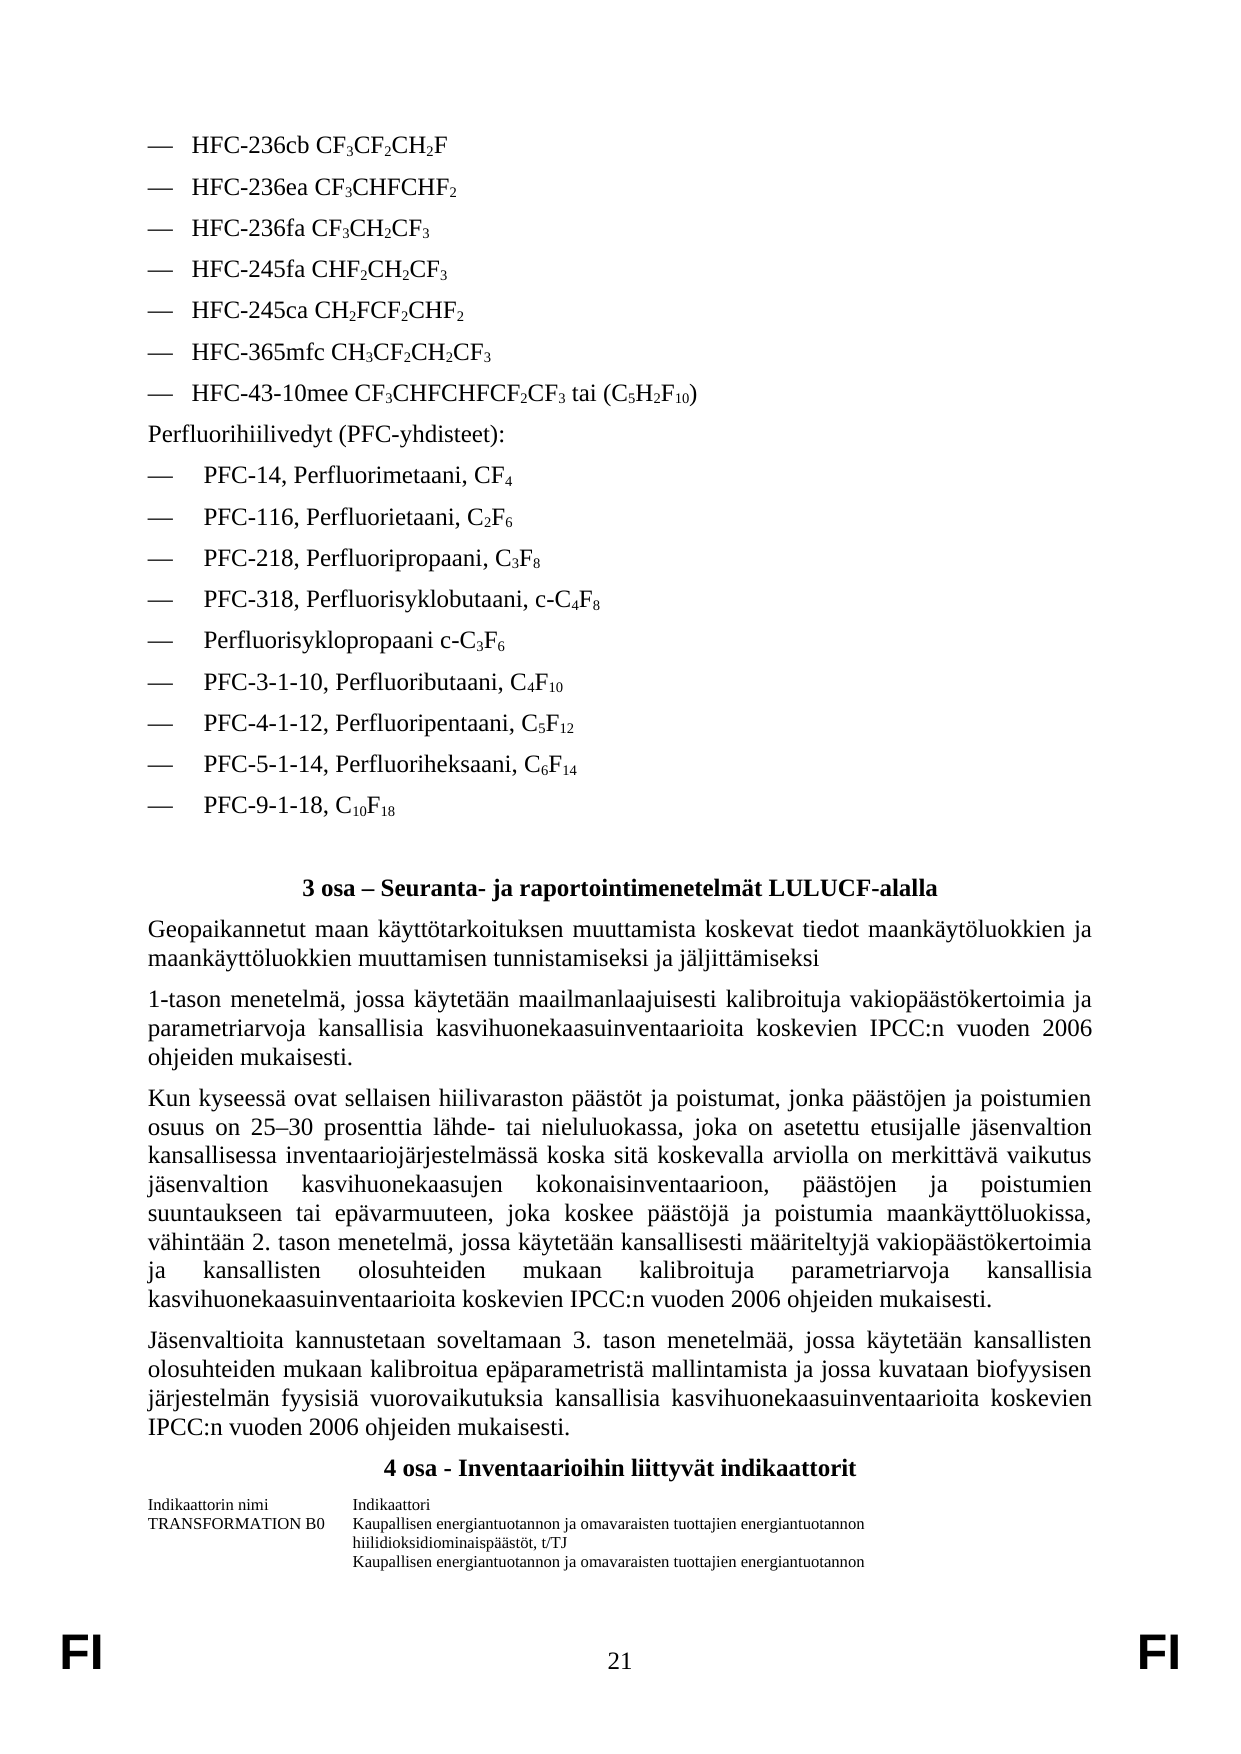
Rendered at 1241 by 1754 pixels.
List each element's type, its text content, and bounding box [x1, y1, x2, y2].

table_cell — [148, 613, 203, 654]
table_cell Perfluorisyklopropaani c-C3F6 [203, 613, 1093, 654]
text Kun kyseessä ovat sellaisen hiilivaraston päästöt ja poistumat, jonka päästöjen ja poistumien osuus on 25–30 prosenttia lähde- tai nieluluokassa, joka on asetettu etusijalle jäsenvaltion kansallisessa inventaariojärjestelmässä koska sitä koskevalla arviolla on merkittävä vaikutus jäsenvaltion kasvihuonekaasujen kokonaisinventaarioon, päästöjen ja poistumien suuntaukseen tai epävarmuuteen, joka koskee päästöjä ja poistumia maankäyttöluokissa, vähintään 2. tason menetelmä, jossa käytetään kansallisesti määriteltyjä vakiopäästökertoimia ja kansallisten olosuhteiden mukaan kalibroituja parametriarvoja kansallisia kasvihuonekaasuinventaarioita koskevien IPCC:n vuoden 2006 ohjeiden mukaisesti. [148, 1083, 1093, 1313]
text Jäsenvaltioita kannustetaan soveltamaan 3. tason menetelmää, jossa käytetään kansallisten olosuhteiden mukaan kalibroitua epäparametristä mallintamista ja jossa kuvataan biofyysisen järjestelmän fyysisiä vuorovaikutuksia kansallisia kasvihuonekaasuinventaarioita koskevien IPCC:n vuoden 2006 ohjeiden mukaisesti. [148, 1326, 1093, 1441]
table_cell PFC-218, Perfluoripropaani, C3F8 [203, 531, 1093, 572]
table_cell PFC-3-1-10, Perfluoributaani, C4F10 [203, 654, 1093, 696]
table_header PFC-14, Perfluorimetaani, CF4 [203, 448, 1093, 489]
text Perfluorihiilivedyt (PFC-yhdisteet): [148, 419, 1093, 448]
text 1-tason menetelmä, jossa käytetään maailmanlaajuisesti kalibroituja vakiopäästökertoimia ja parametriarvoja kansallisia kasvihuonekaasuinventaarioita koskevien IPCC:n vuoden 2006 ohjeiden mukaisesti. [148, 984, 1093, 1071]
table_cell — [148, 778, 203, 819]
table_cell HFC-236ea CF3CHFCHF2 [191, 159, 1093, 201]
table_cell — [148, 572, 203, 613]
table_cell — [148, 696, 203, 737]
table_cell HFC-245ca CH2FCF2CHF2 [191, 283, 1093, 324]
table_cell — [148, 489, 203, 531]
table_header Indikaattorin nimi [136, 1494, 341, 1513]
text 3 osa – Seuranta- ja raportointimenetelmät LULUCF-alalla [148, 873, 1093, 902]
table_cell HFC-245fa CHF2CH2CF3 [191, 242, 1093, 283]
table_cell PFC-116, Perfluorietaani, C2F6 [203, 489, 1093, 531]
table_cell — [148, 324, 191, 366]
text Geopaikannetut maan käyttötarkoituksen muuttamista koskevat tiedot maankäytöluokkien ja maankäyttöluokkien muuttamisen tunnistamiseksi ja jäljittämiseksi [148, 914, 1093, 972]
table_cell HFC-236fa CF3CH2CF3 [191, 201, 1093, 242]
table_header — [148, 448, 203, 489]
table_cell TRANSFORMATION B0 [136, 1514, 341, 1571]
table_cell — [148, 531, 203, 572]
table_cell — [148, 283, 191, 324]
table_cell HFC-236cb CF3CF2CH2F [191, 118, 1093, 159]
table_cell — [148, 159, 191, 201]
text 4 osa - Inventaarioihin liittyvät indikaattorit [148, 1453, 1093, 1482]
table_cell HFC-43-10mee CF3CHFCHFCF2CF3 tai (C5H2F10) [191, 366, 1093, 407]
table_cell PFC-318, Perfluorisyklobutaani, c-C4F8 [203, 572, 1093, 613]
table_cell — [148, 366, 191, 407]
table_cell — [148, 242, 191, 283]
table_cell PFC-9-1-18, C10F18 [203, 778, 1093, 819]
table_cell PFC-5-1-14, Perfluoriheksaani, C6F14 [203, 737, 1093, 778]
table_cell HFC-365mfc CH3CF2CH2CF3 [191, 324, 1093, 366]
table_header Indikaattori [341, 1494, 987, 1513]
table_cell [341, 1514, 987, 1571]
table_cell — [148, 201, 191, 242]
table_cell — [148, 118, 191, 159]
table_cell — [148, 654, 203, 696]
table_cell PFC-4-1-12, Perfluoripentaani, C5F12 [203, 696, 1093, 737]
table_cell — [148, 737, 203, 778]
